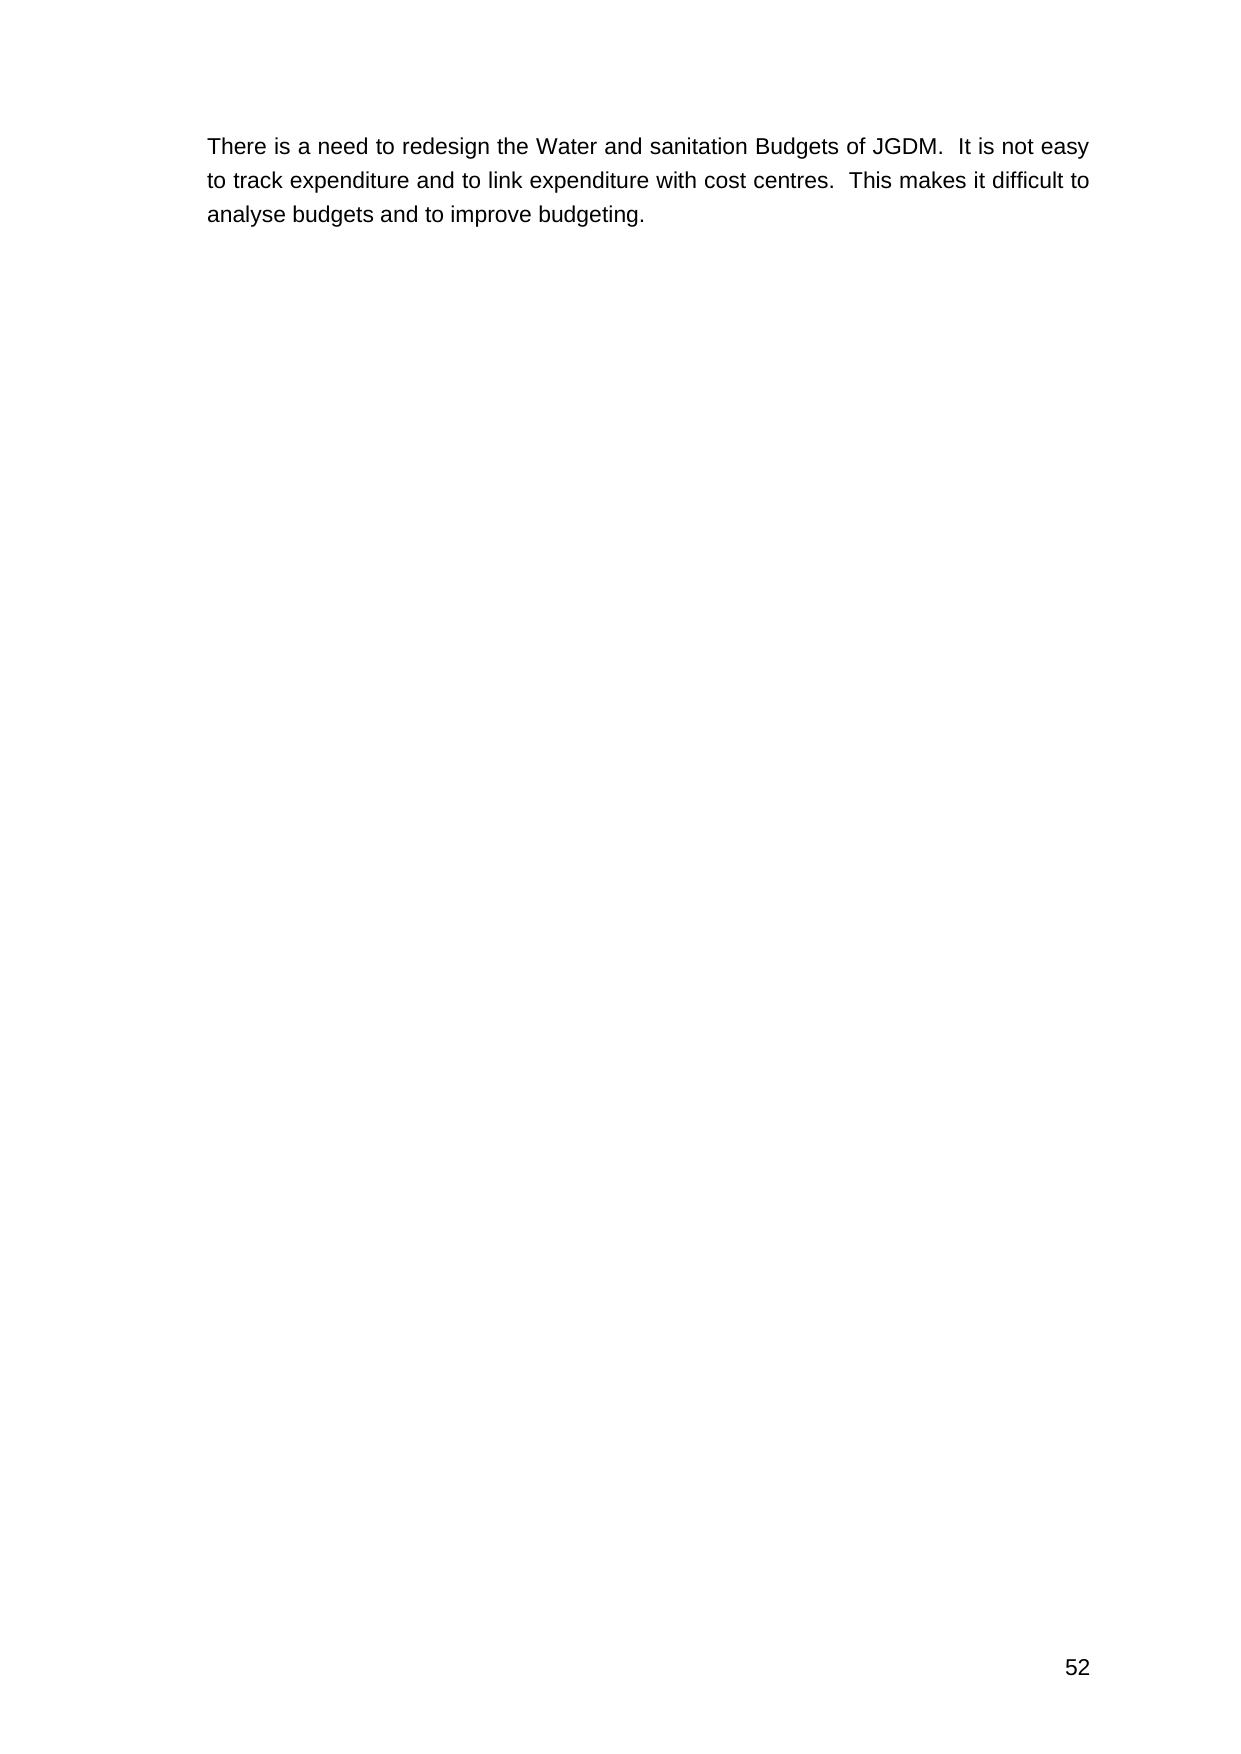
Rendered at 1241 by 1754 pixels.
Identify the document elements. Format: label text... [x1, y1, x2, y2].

text There is a need to redesign the Water and sanitation Budgets of JGDM. It is not easy to track expenditure and to link expenditure with cost centres. This makes it difficult to analyse budgets and to improve budgeting. [207, 133, 1090, 228]
